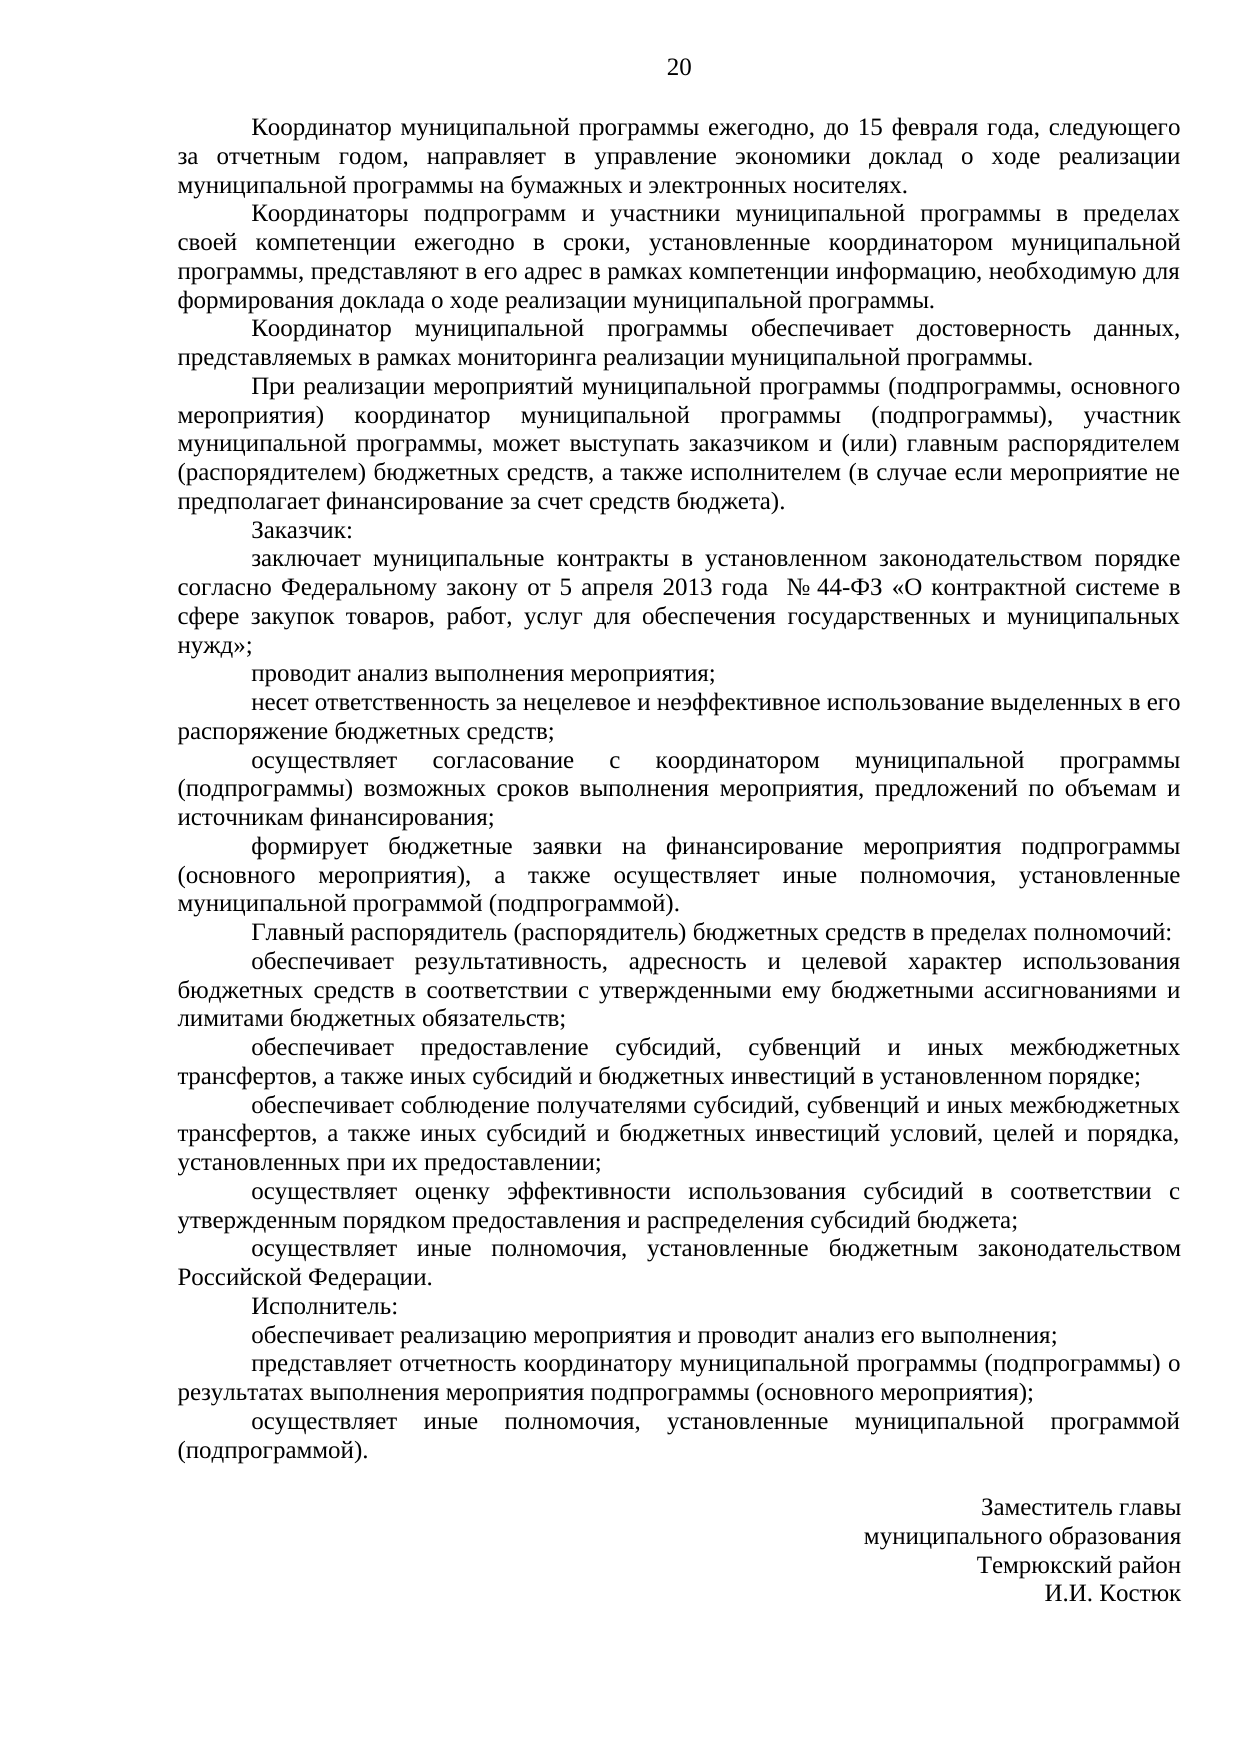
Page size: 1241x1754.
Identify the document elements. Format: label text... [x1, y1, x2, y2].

text И.И. Костюк [177, 1578, 1181, 1607]
text Координатор муниципальной программы ежегодно, до 15 февраля года, следующего за отчетным годом, направляет в управление экономики доклад о ходе реализации муниципальной программы на бумажных и электронных носителях. [177, 112, 1181, 198]
text заключает муниципальные контракты в установленном законодательством порядке согласно Федеральному закону от 5 апреля 2013 года № 44-ФЗ «О контрактной системе в сфере закупок товаров, работ, услуг для обеспечения государственных и муниципальных нужд»; [177, 543, 1181, 658]
text проводит анализ выполнения мероприятия; [177, 658, 1181, 687]
text Заказчик: [177, 515, 1181, 543]
text формирует бюджетные заявки на финансирование мероприятия подпрограммы (основного мероприятия), а также осуществляет иные полномочия, установленные муниципальной программой (подпрограммой). [177, 831, 1181, 917]
text осуществляет оценку эффективности использования субсидий в соответствии с утвержденным порядком предоставления и распределения субсидий бюджета; [177, 1176, 1181, 1233]
text муниципального образования [177, 1521, 1181, 1550]
text осуществляет иные полномочия, установленные муниципальной программой (подпрограммой). [177, 1406, 1181, 1463]
text Координатор муниципальной программы обеспечивает достоверность данных, представляемых в рамках мониторинга реализации муниципальной программы. [177, 313, 1181, 371]
text Заместитель главы [177, 1492, 1181, 1521]
text осуществляет согласование с координатором муниципальной программы (подпрограммы) возможных сроков выполнения мероприятия, предложений по объемам и источникам финансирования; [177, 745, 1181, 831]
text обеспечивает результативность, адресность и целевой характер использования бюджетных средств в соответствии с утвержденными ему бюджетными ассигнованиями и лимитами бюджетных обязательств; [177, 946, 1181, 1032]
text обеспечивает реализацию мероприятия и проводит анализ его выполнения; [177, 1320, 1181, 1348]
text осуществляет иные полномочия, установленные бюджетным законодательством Российской Федерации. [177, 1233, 1181, 1291]
text Главный распорядитель (распорядитель) бюджетных средств в пределах полномочий: [177, 917, 1181, 946]
text При реализации мероприятий муниципальной программы (подпрограммы, основного мероприятия) координатор муниципальной программы (подпрограммы), участник муниципальной программы, может выступать заказчиком и (или) главным распорядителем (распорядителем) бюджетных средств, а также исполнителем (в случае если мероприятие не предполагает финансирование за счет средств бюджета). [177, 371, 1181, 515]
text Исполнитель: [177, 1291, 1181, 1320]
text Координаторы подпрограмм и участники муниципальной программы в пределах своей компетенции ежегодно в сроки, установленные координатором муниципальной программы, представляют в его адрес в рамках компетенции информацию, необходимую для формирования доклада о ходе реализации муниципальной программы. [177, 198, 1181, 313]
text представляет отчетность координатору муниципальной программы (подпрограммы) о результатах выполнения мероприятия подпрограммы (основного мероприятия); [177, 1348, 1181, 1406]
text обеспечивает соблюдение получателями субсидий, субвенций и иных межбюджетных трансфертов, а также иных субсидий и бюджетных инвестиций условий, целей и порядка, установленных при их предоставлении; [177, 1090, 1181, 1176]
text Темрюкский район [177, 1550, 1181, 1578]
text несет ответственность за нецелевое и неэффективное использование выделенных в его распоряжение бюджетных средств; [177, 687, 1181, 745]
text обеспечивает предоставление субсидий, субвенций и иных межбюджетных трансфертов, а также иных субсидий и бюджетных инвестиций в установленном порядке; [177, 1032, 1181, 1090]
